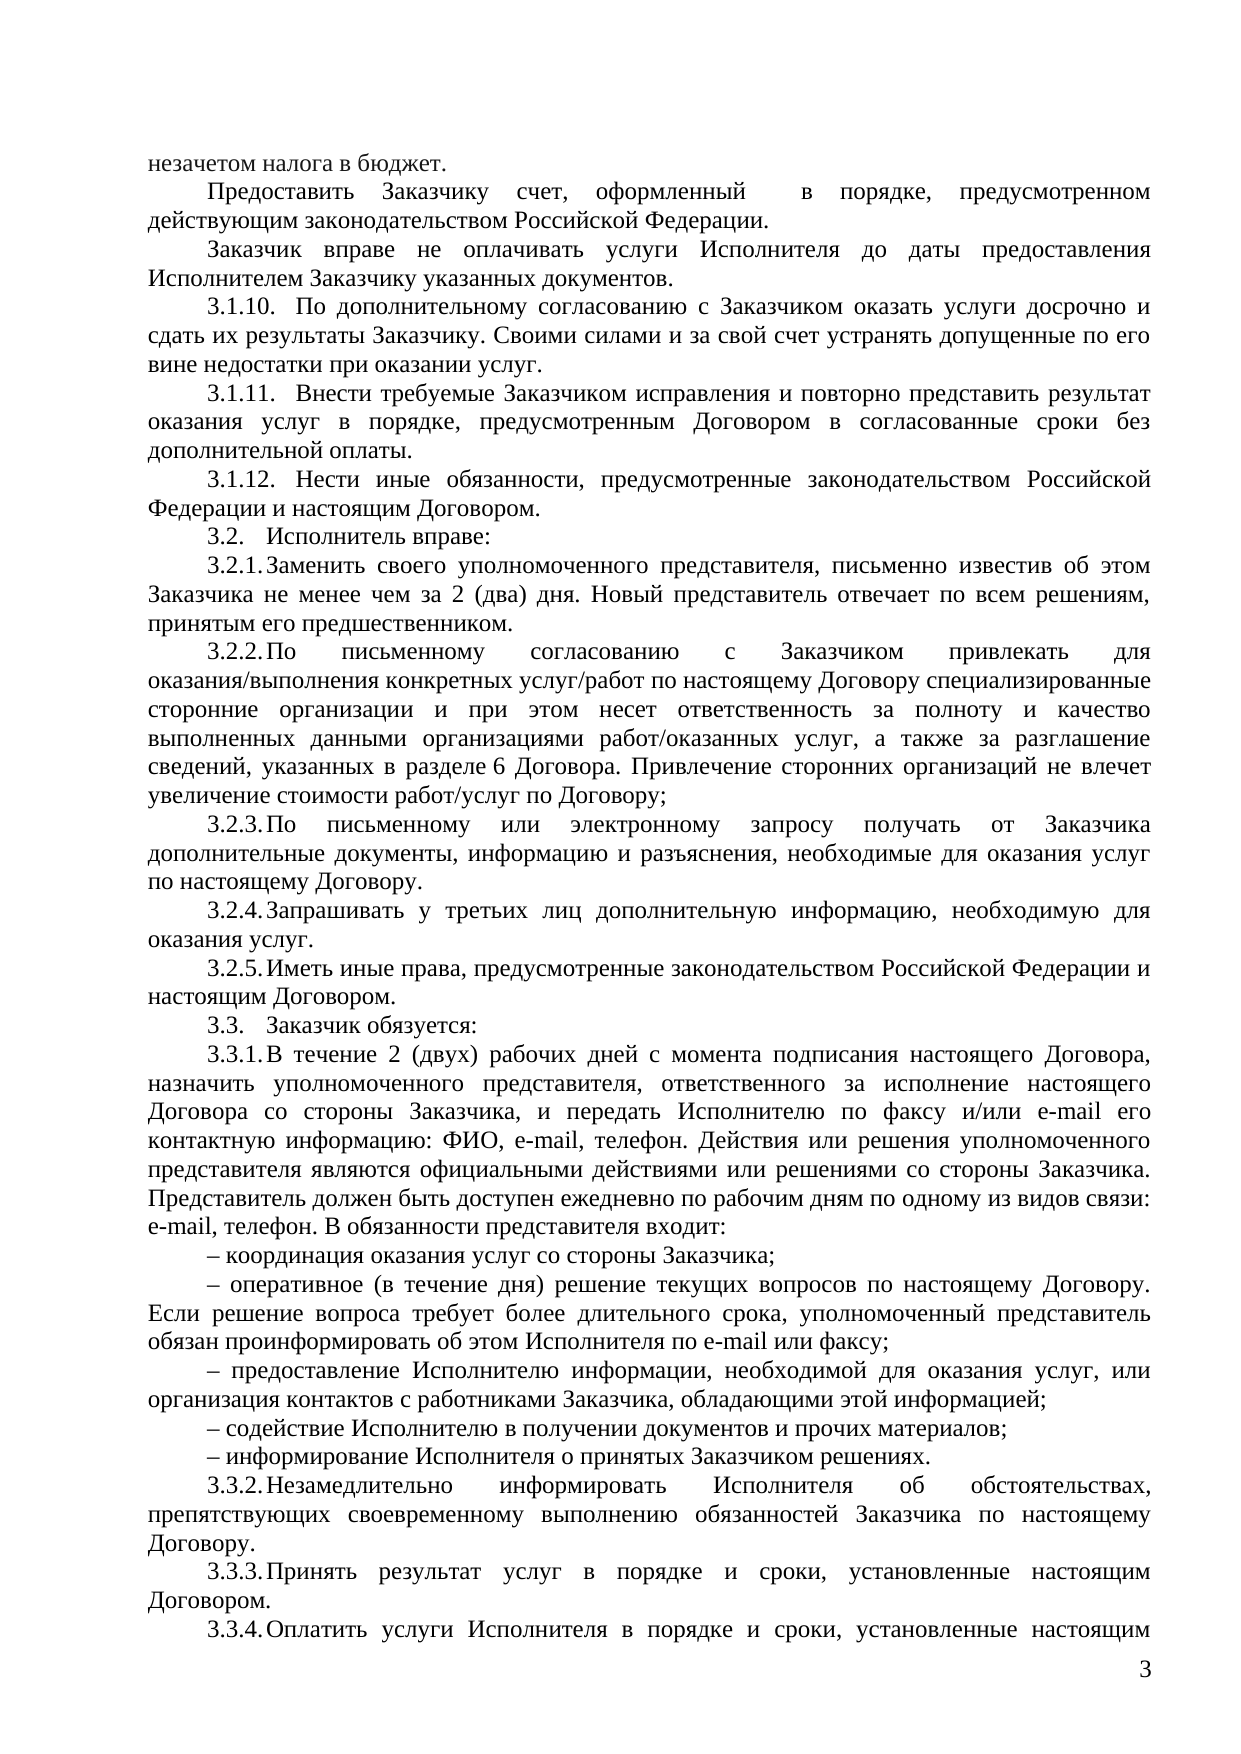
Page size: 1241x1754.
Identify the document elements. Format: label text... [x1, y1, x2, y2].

subtitle Незамедлительно информировать Исполнителя об обстоятельствах, препятствующих своевременному выполнению обязанностей Заказчика по настоящему Договору. [148, 1470, 1152, 1556]
list Предоставить Заказчику счет, оформленный в порядке, предусмотренном действующим законодательством Российской Федерации. [148, 176, 1152, 234]
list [148, 1614, 1152, 1643]
list Запрашивать у третьих лиц дополнительную информацию, необходимую для оказания услуг. [148, 895, 1152, 953]
subtitle – содействие Исполнителю в получении документов и прочих материалов; [148, 1413, 1152, 1441]
subtitle – координация оказания услуг со стороны Заказчика; [148, 1240, 1152, 1269]
list По письменному согласованию с Заказчиком привлекать для оказания/выполнения конкретных услуг/работ по настоящему Договору специализированные сторонние организации и при этом несет ответственность за полноту и качество выполненных данными организациями работ/оказанных услуг, а также за разглашение сведений, указанных в разделе 6 Договора. Привлечение сторонних организаций не влечет увеличение стоимости работ/услуг по Договору; [148, 636, 1152, 809]
subtitle – оперативное (в течение дня) решение текущих вопросов по настоящему Договору. Если решение вопроса требует более длительного срока, уполномоченный представитель обязан проинформировать об этом Исполнителя по e-mail или факсу; [148, 1269, 1152, 1355]
list Нести иные обязанности, предусмотренные законодательством Российской Федерации и настоящим Договором. [148, 464, 1152, 521]
list Принять результат услуг в порядке и сроки, установленные настоящим Договором. [148, 1556, 1152, 1614]
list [148, 148, 1152, 176]
list Заказчик вправе не оплачивать услуги Исполнителя до даты предоставления Исполнителем Заказчику указанных документов. [148, 234, 1152, 291]
subtitle – информирование Исполнителя о принятых Заказчиком решениях. [148, 1441, 1152, 1470]
list По дополнительному согласованию с Заказчиком оказать услуги досрочно и сдать их результаты Заказчику. Своими силами и за свой счет устранять допущенные по его вине недостатки при оказании услуг. [148, 291, 1152, 378]
list Иметь иные права, предусмотренные законодательством Российской Федерации и настоящим Договором. [148, 953, 1152, 1010]
list Заказчик обязуется: [148, 1010, 1152, 1039]
subtitle – предоставление Исполнителю информации, необходимой для оказания услуг, или организация контактов с работниками Заказчика, обладающими этой информацией; [148, 1355, 1152, 1413]
list Внести требуемые Заказчиком исправления и повторно представить результат оказания услуг в порядке, предусмотренным Договором в согласованные сроки без дополнительной оплаты. [148, 378, 1152, 464]
list По письменному или электронному запросу получать от Заказчика дополнительные документы, информацию и разъяснения, необходимые для оказания услуг по настоящему Договору. [148, 809, 1152, 895]
list В течение 2 (двух) рабочих дней с момента подписания настоящего Договора, назначить уполномоченного представителя, ответственного за исполнение настоящего Договора со стороны Заказчика, и передать Исполнителю по факсу и/или e-mail его контактную информацию: ФИО, e-mail, телефон. Действия или решения уполномоченного представителя являются официальными действиями или решениями со стороны Заказчика. Представитель должен быть доступен ежедневно по рабочим дням по одному из видов связи: e-mail, телефон. В обязанности представителя входит: [148, 1039, 1152, 1240]
list Заменить своего уполномоченного представителя, письменно известив об этом Заказчика не менее чем за 2 (два) дня. Новый представитель отвечает по всем решениям, принятым его предшественником. [148, 550, 1152, 636]
list Исполнитель вправе: [148, 521, 1152, 550]
